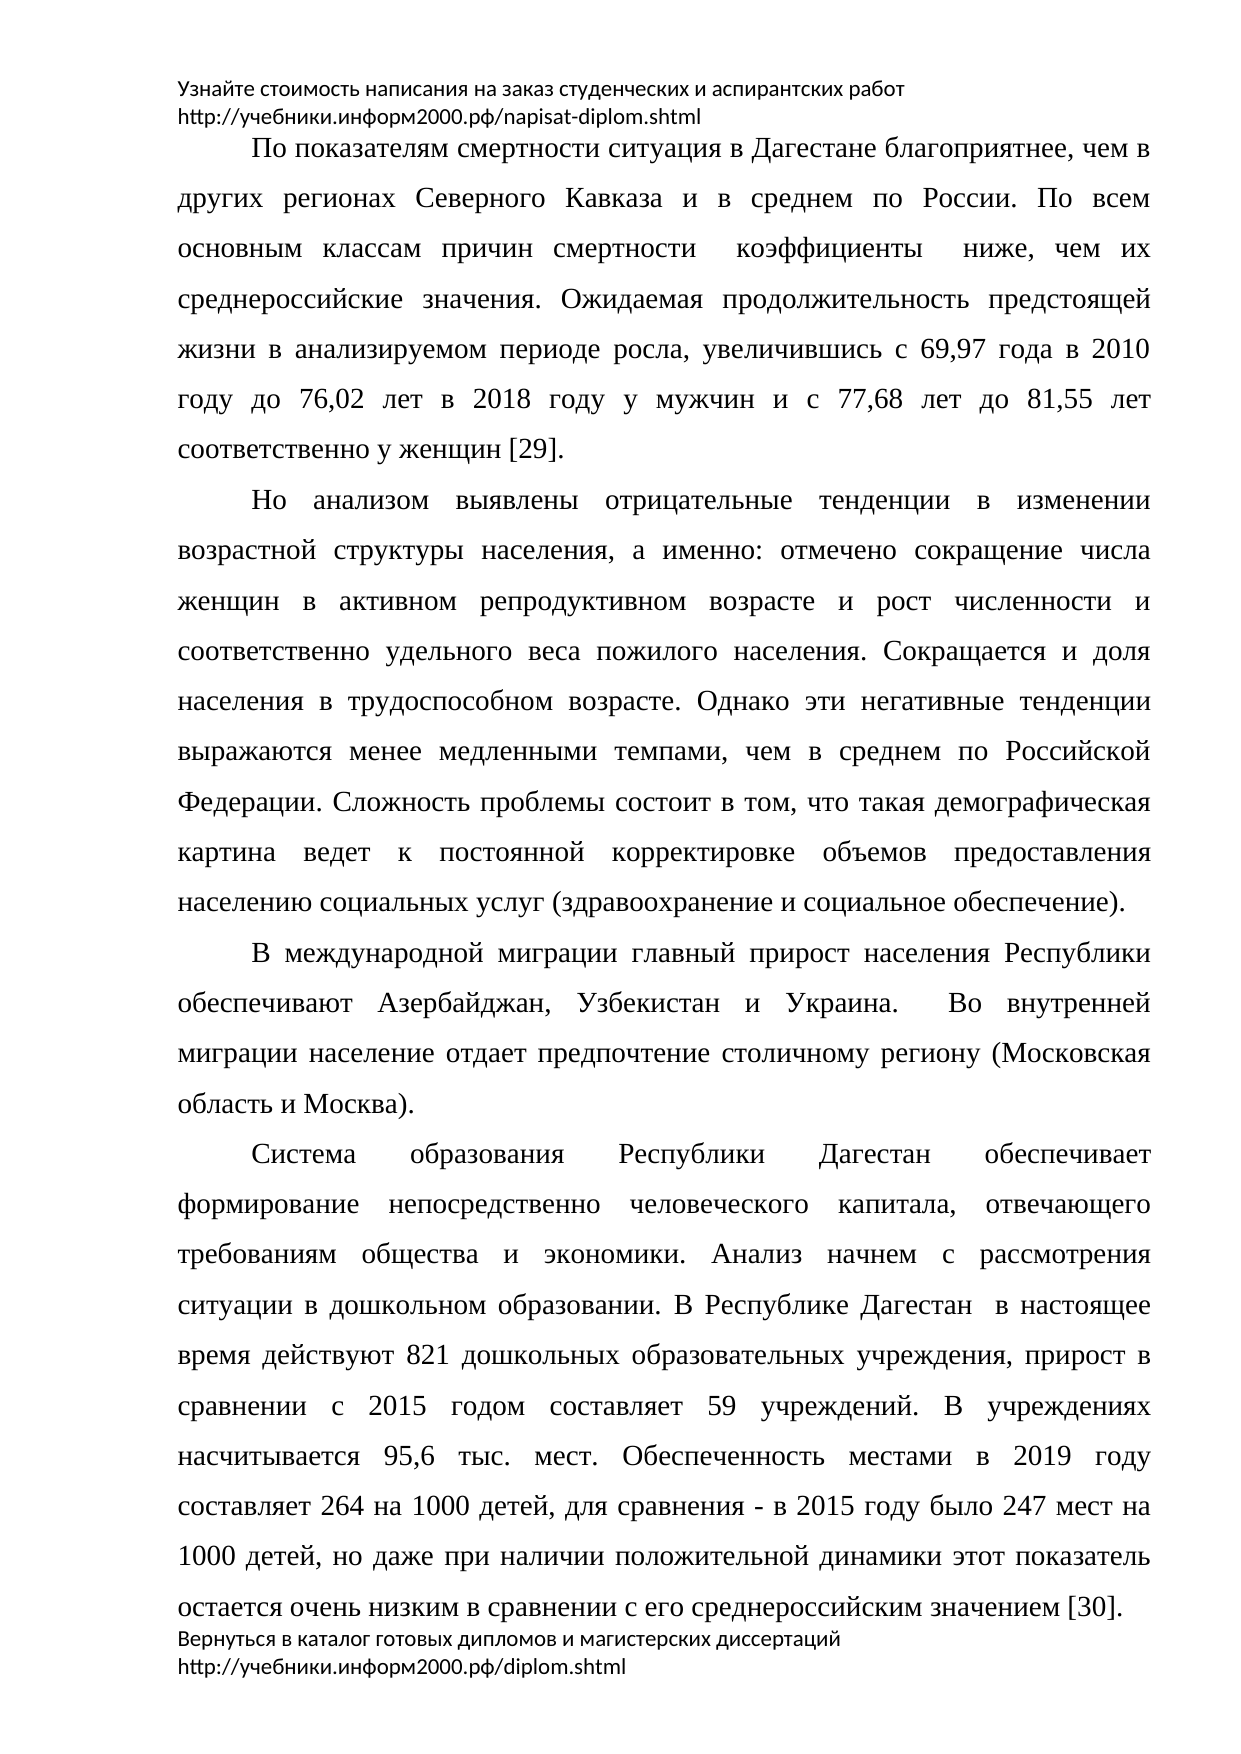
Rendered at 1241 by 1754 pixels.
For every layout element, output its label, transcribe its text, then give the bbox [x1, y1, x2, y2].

text По показателям смертности ситуация в Дагестане благоприятнее, чем в других регионах Северного Кавказа и в среднем по России. По всем основным классам причин смертности коэффициенты ниже, чем их среднероссийские значения. Ожидаемая продолжительность предстоящей жизни в анализируемом периоде росла, увеличившись с 69,97 года в 2010 году до 76,02 лет в 2018 году у мужчин и с 77,68 лет до 81,55 лет соответственно у женщин [29]. [177, 130, 1152, 465]
text Но анализом выявлены отрицательные тенденции в изменении возрастной структуры населения, а именно: отмечено сокращение числа женщин в активном репродуктивном возрасте и рост численности и соответственно удельного веса пожилого населения. Сокращается и доля населения в трудоспособном возрасте. Однако эти негативные тенденции выражаются менее медленными темпами, чем в среднем по Российской Федерации. Сложность проблемы состоит в том, что такая демографическая картина ведет к постоянной корректировке объемов предоставления населению социальных услуг (здравоохранение и социальное обеспечение). [177, 482, 1152, 918]
text В международной миграции главный прирост населения Республики обеспечивают Азербайджан, Узбекистан и Украина. Во внутренней миграции население отдает предпочтение столичному региону (Московская область и Москва). [177, 935, 1152, 1119]
text Система образования Республики Дагестан обеспечивает формирование непосредственно человеческого капитала, отвечающего требованиям общества и экономики. Анализ начнем с рассмотрения ситуации в дошкольном образовании. В Республике Дагестан в настоящее время действуют 821 дошкольных образовательных учреждения, прирост в сравнении с 2015 годом составляет 59 учреждений. В учреждениях насчитывается 95,6 тыс. мест. Обеспеченность местами в 2019 году составляет 264 на 1000 детей, для сравнения - в 2015 году было 247 мест на 1000 детей, но даже при наличии положительной динамики этот показатель остается очень низким в сравнении с его среднероссийским значением [30]. [177, 1136, 1152, 1622]
